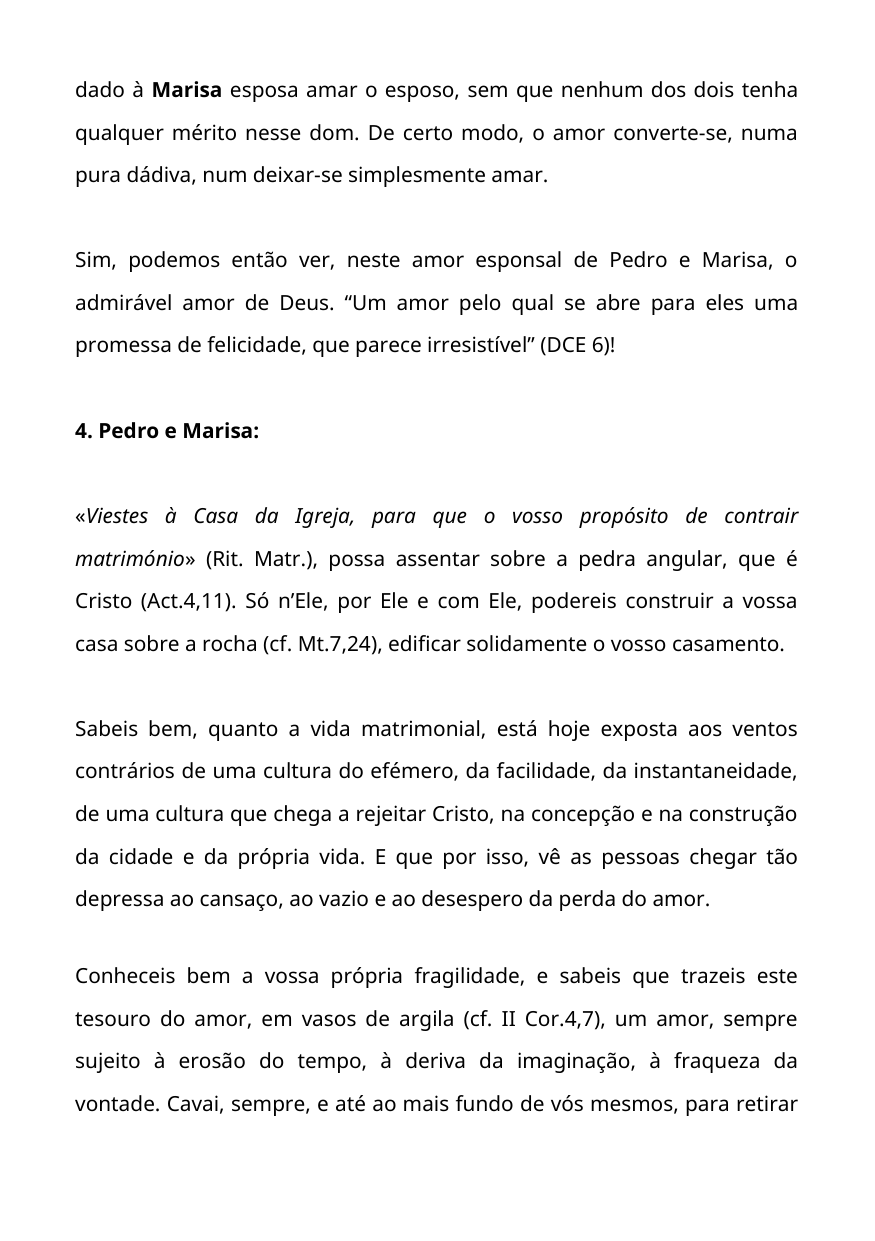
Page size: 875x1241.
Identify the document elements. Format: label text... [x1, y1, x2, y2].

text Sim, podemos então ver, neste amor esponsal de Pedro e Marisa, o admirável amor de Deus. “Um amor pelo qual se abre para eles uma promessa de felicidade, que parece irresistível” (DCE 6)! [75, 245, 799, 359]
text 4. Pedro e Marisa: [75, 416, 799, 444]
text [75, 961, 799, 1117]
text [75, 75, 799, 189]
text Sabeis bem, quanto a vida matrimonial, está hoje exposta aos ventos contrários de uma cultura do efémero, da facilidade, da instantaneidade, de uma cultura que chega a rejeitar Cristo, na concepção e na construção da cidade e da própria vida. E que por isso, vê as pessoas chegar tão depressa ao cansaço, ao vazio e ao desespero da perda do amor. [75, 714, 799, 913]
text «Viestes à Casa da Igreja, para que o vosso propósito de contrair matrimónio» (Rit. Matr.), possa assentar sobre a pedra angular, que é Cristo (Act.4,11). Só n’Ele, por Ele e com Ele, podereis construir a vossa casa sobre a rocha (cf. Mt.7,24), edificar solidamente o vosso casamento. [75, 501, 799, 657]
